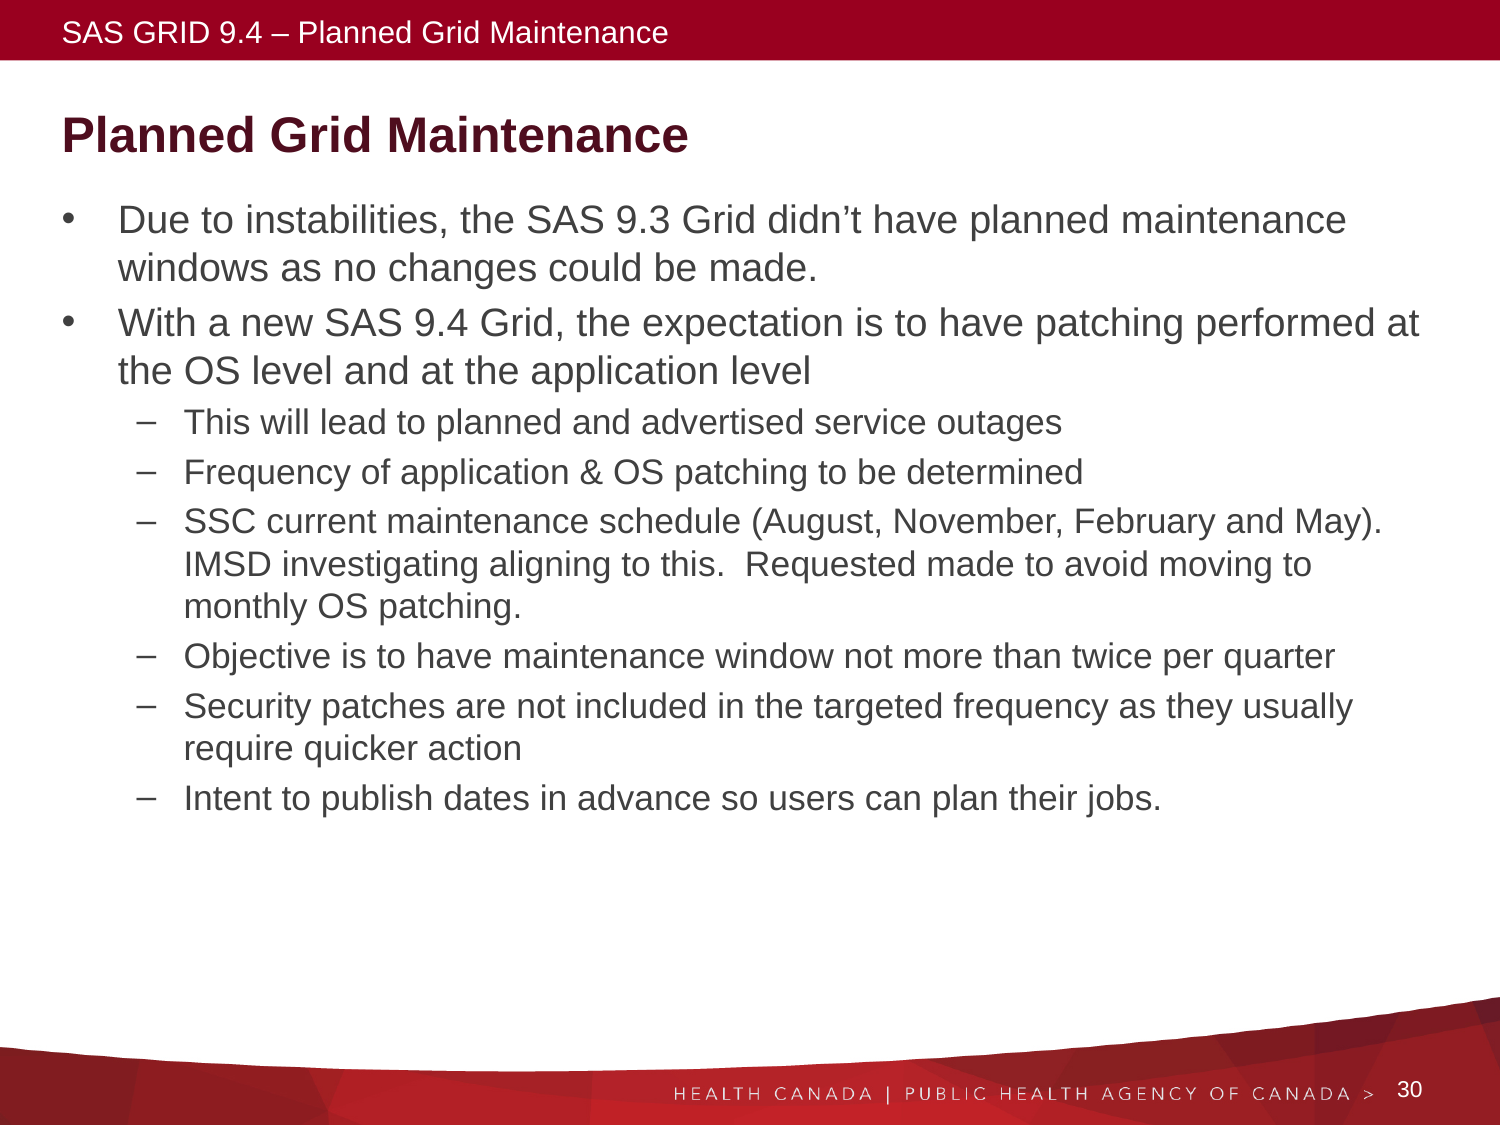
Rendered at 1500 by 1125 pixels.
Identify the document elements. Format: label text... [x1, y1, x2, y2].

picture [0, 61, 1500, 1125]
list SAS GRID 9.4 – Planned Grid Maintenance [46, 4, 1455, 61]
title Planned Grid Maintenance [46, 71, 1455, 171]
list Due to instabilities, the SAS 9.3 Grid didn’t have planned maintenance windows as no changes could be made. With a new SAS 9.4 Grid, the expectation is to have patching performed at the OS level and at the application level This will lead to planned and advertised service outages Frequency of application & OS patching to be determined SSC current maintenance schedule (August, November, February and May). IMSD investigating aligning to this. Requested made to avoid moving to monthly OS patching. Objective is to have maintenance window not more than twice per quarter Security patches are not included in the targeted frequency as they usually require quicker action Intent to publish dates in advance so users can plan their jobs. [46, 186, 1455, 991]
